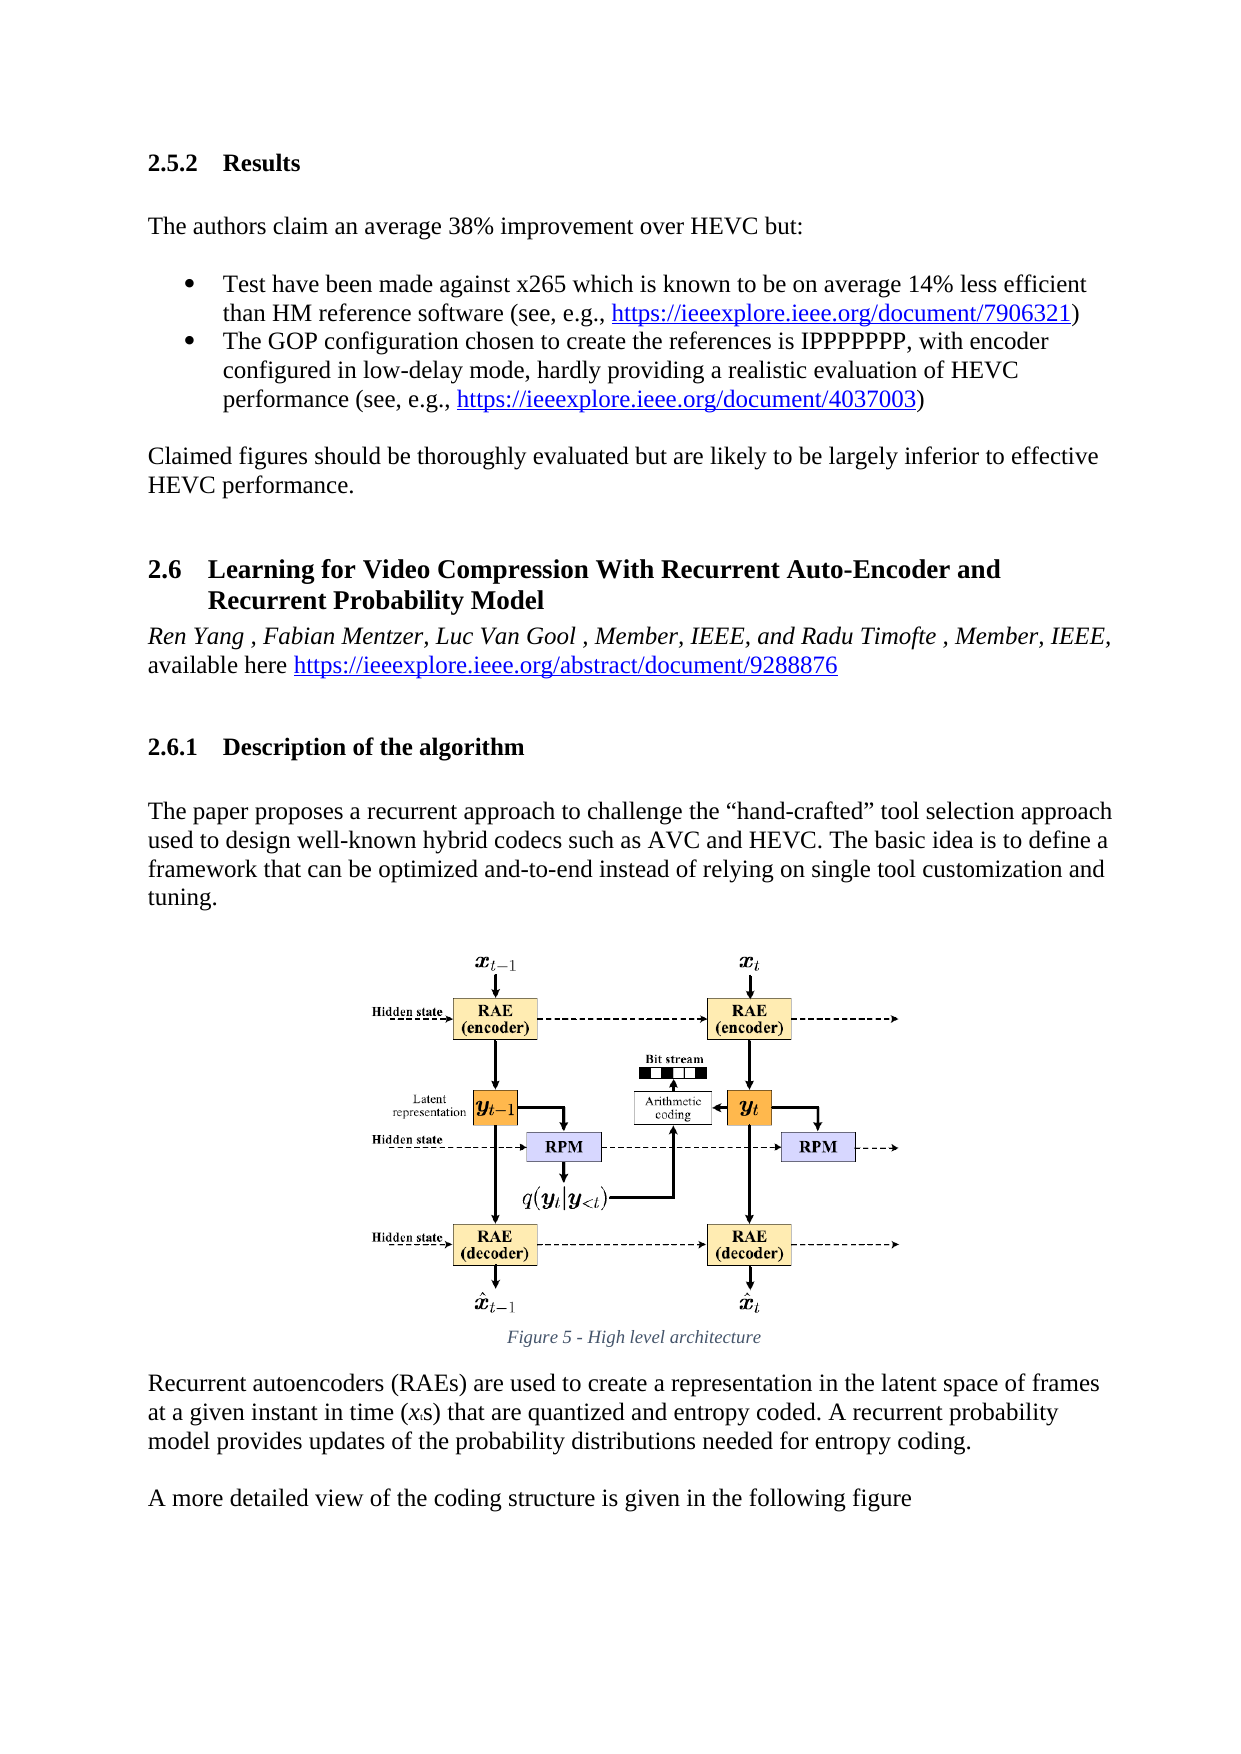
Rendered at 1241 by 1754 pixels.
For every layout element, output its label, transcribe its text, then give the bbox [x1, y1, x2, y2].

text The authors claim an average 38% improvement over HEVC but: [148, 211, 1122, 240]
text Figure 5 - High level architecture [148, 1326, 1122, 1348]
text A more detailed view of the coding structure is given in the following figure [148, 1483, 1122, 1512]
list Test have been made against x265 which is known to be on average 14% less efficient than HM reference software (see, e.g., https://ieeexplore.ieee.org/document/7906321) [185, 269, 1122, 326]
subtitle Description of the algorithm [148, 732, 1122, 761]
text Ren Yang , Fabian Mentzer, Luc Van Gool , Member, IEEE, and Radu Timofte , Member, IEEE, available here https://ieeexplore.ieee.org/abstract/document/9288876 [148, 621, 1122, 679]
text Recurrent autoencoders (RAEs) are used to create a representation in the latent space of frames at a given instant in time (xts) that are quantized and entropy coded. A recurrent probability model provides updates of the probability distributions needed for entropy coding. [148, 1368, 1122, 1455]
subtitle Learning for Video Compression With Recurrent Auto-Encoder and Recurrent Probability Model [148, 553, 1122, 615]
text The paper proposes a recurrent approach to challenge the “hand-crafted” tool selection approach used to design well-known hybrid codecs such as AVC and HEVC. The basic idea is to define a framework that can be optimized and-to-end instead of relying on single tool customization and tuning. [148, 796, 1122, 911]
subtitle Results [148, 148, 1122, 176]
text Claimed figures should be thoroughly evaluated but are likely to be largely inferior to effective HEVC performance. [148, 441, 1122, 499]
list The GOP configuration chosen to create the references is IPPPPPPP, with encoder configured in low-delay mode, hardly providing a realistic evaluation of HEVC performance (see, e.g., https://ieeexplore.ieee.org/document/4037003) [185, 326, 1122, 413]
picture [356, 940, 914, 1327]
